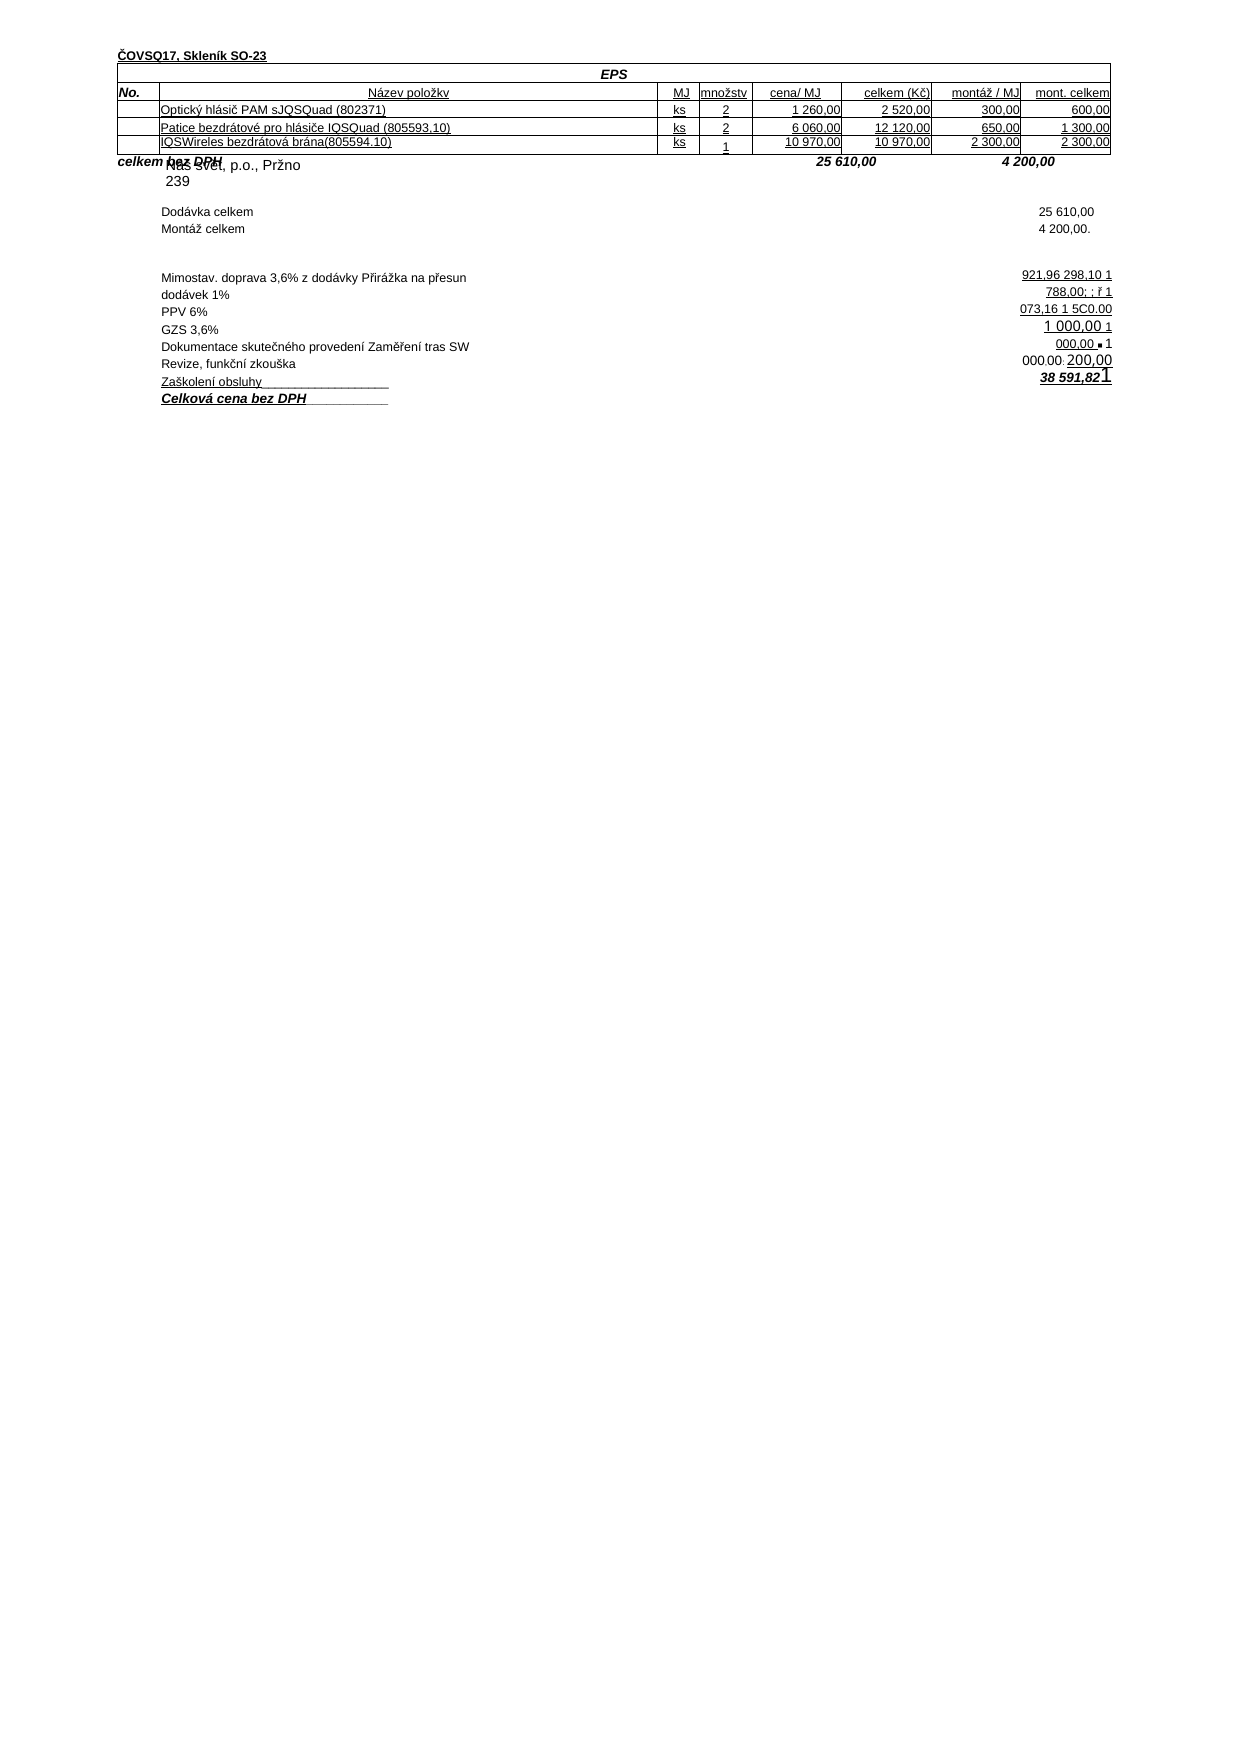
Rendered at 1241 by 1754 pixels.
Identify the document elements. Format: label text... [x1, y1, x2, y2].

text GZS 3,6% [161, 320, 1113, 338]
text Revize, funkční zkouška [161, 355, 1113, 372]
text PPV 6% [161, 303, 1113, 320]
text Mimostav. doprava 3,6% z dodávky Přirážka na přesun dodávek 1% [161, 268, 483, 303]
text Montáž celkem 4 200,00. [161, 220, 1113, 237]
text Zaškolení obsluhy [161, 372, 1113, 389]
text Dodávka celkem 25 610,00 [161, 197, 1113, 220]
text Dokumentace skutečného provedení Zaměření tras SW [161, 338, 483, 355]
text Celková cena bez DPH [161, 389, 1113, 407]
